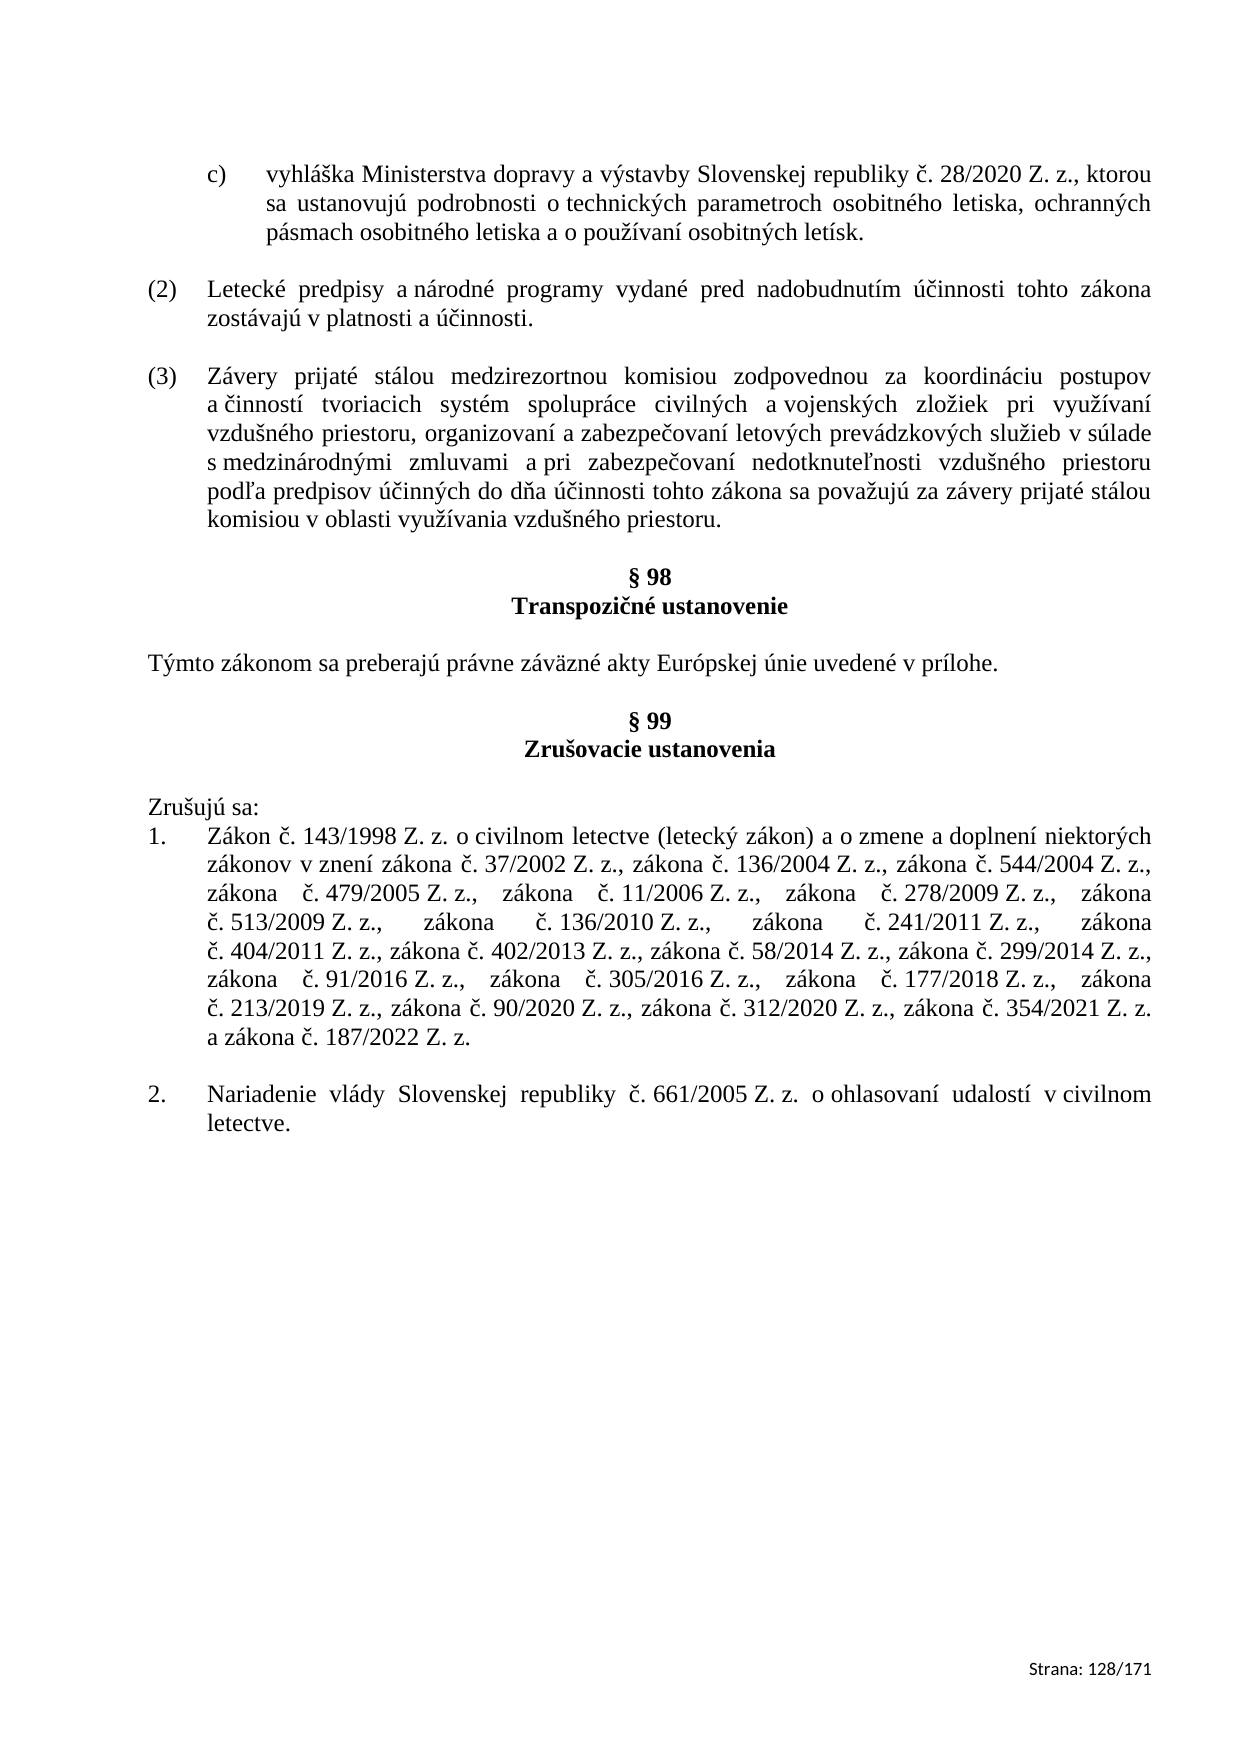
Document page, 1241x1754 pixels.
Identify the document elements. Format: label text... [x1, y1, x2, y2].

text Týmto zákonom sa preberajú právne záväzné akty Európskej únie uvedené v prílohe. [148, 648, 1152, 677]
text Zrušovacie ustanovenia [148, 734, 1152, 763]
list Letecké predpisy a národné programy vydané pred nadobudnutím účinnosti tohto zákona zostávajú v platnosti a účinnosti. [148, 274, 1152, 332]
list Závery prijaté stálou medzirezortnou komisiou zodpovednou za koordináciu postupov a činností tvoriacich systém spolupráce civilných a vojenských zložiek pri využívaní vzdušného priestoru, organizovaní a zabezpečovaní letových prevádzkových služieb v súlade s medzinárodnými zmluvami a pri zabezpečovaní nedotknuteľnosti vzdušného priestoru podľa predpisov účinných do dňa účinnosti tohto zákona sa považujú za závery prijaté stálou komisiou v oblasti využívania vzdušného priestoru. [148, 361, 1152, 533]
list vyhláška Ministerstva dopravy a výstavby Slovenskej republiky č. 28/2020 Z. z., ktorou sa ustanovujú podrobnosti o technických parametroch osobitného letiska, ochranných pásmach osobitného letiska a o používaní osobitných letísk. [207, 159, 1152, 246]
list Zákon č. 143/1998 Z. z. o civilnom letectve (letecký zákon) a o zmene a doplnení niektorých zákonov v znení zákona č. 37/2002 Z. z., zákona č. 136/2004 Z. z., zákona č. 544/2004 Z. z., zákona č. 479/2005 Z. z., zákona č. 11/2006 Z. z., zákona č. 278/2009 Z. z., zákona č. 513/2009 Z. z., zákona č. 136/2010 Z. z., zákona č. 241/2011 Z. z., zákona č. 404/2011 Z. z., zákona č. 402/2013 Z. z., zákona č. 58/2014 Z. z., zákona č. 299/2014 Z. z., zákona č. 91/2016 Z. z., zákona č. 305/2016 Z. z., zákona č. 177/2018 Z. z., zákona č. 213/2019 Z. z., zákona č. 90/2020 Z. z., zákona č. 312/2020 Z. z., zákona č. 354/2021 Z. z. a zákona č. 187/2022 Z. z. [148, 821, 1152, 1051]
text § 99 [148, 706, 1152, 734]
text § 98 [148, 562, 1152, 591]
text Zrušujú sa: [148, 792, 1152, 821]
list Nariadenie vlády Slovenskej republiky č. 661/2005 Z. z. o ohlasovaní udalostí v civilnom letectve. [148, 1079, 1152, 1137]
text Transpozičné ustanovenie [148, 591, 1152, 619]
